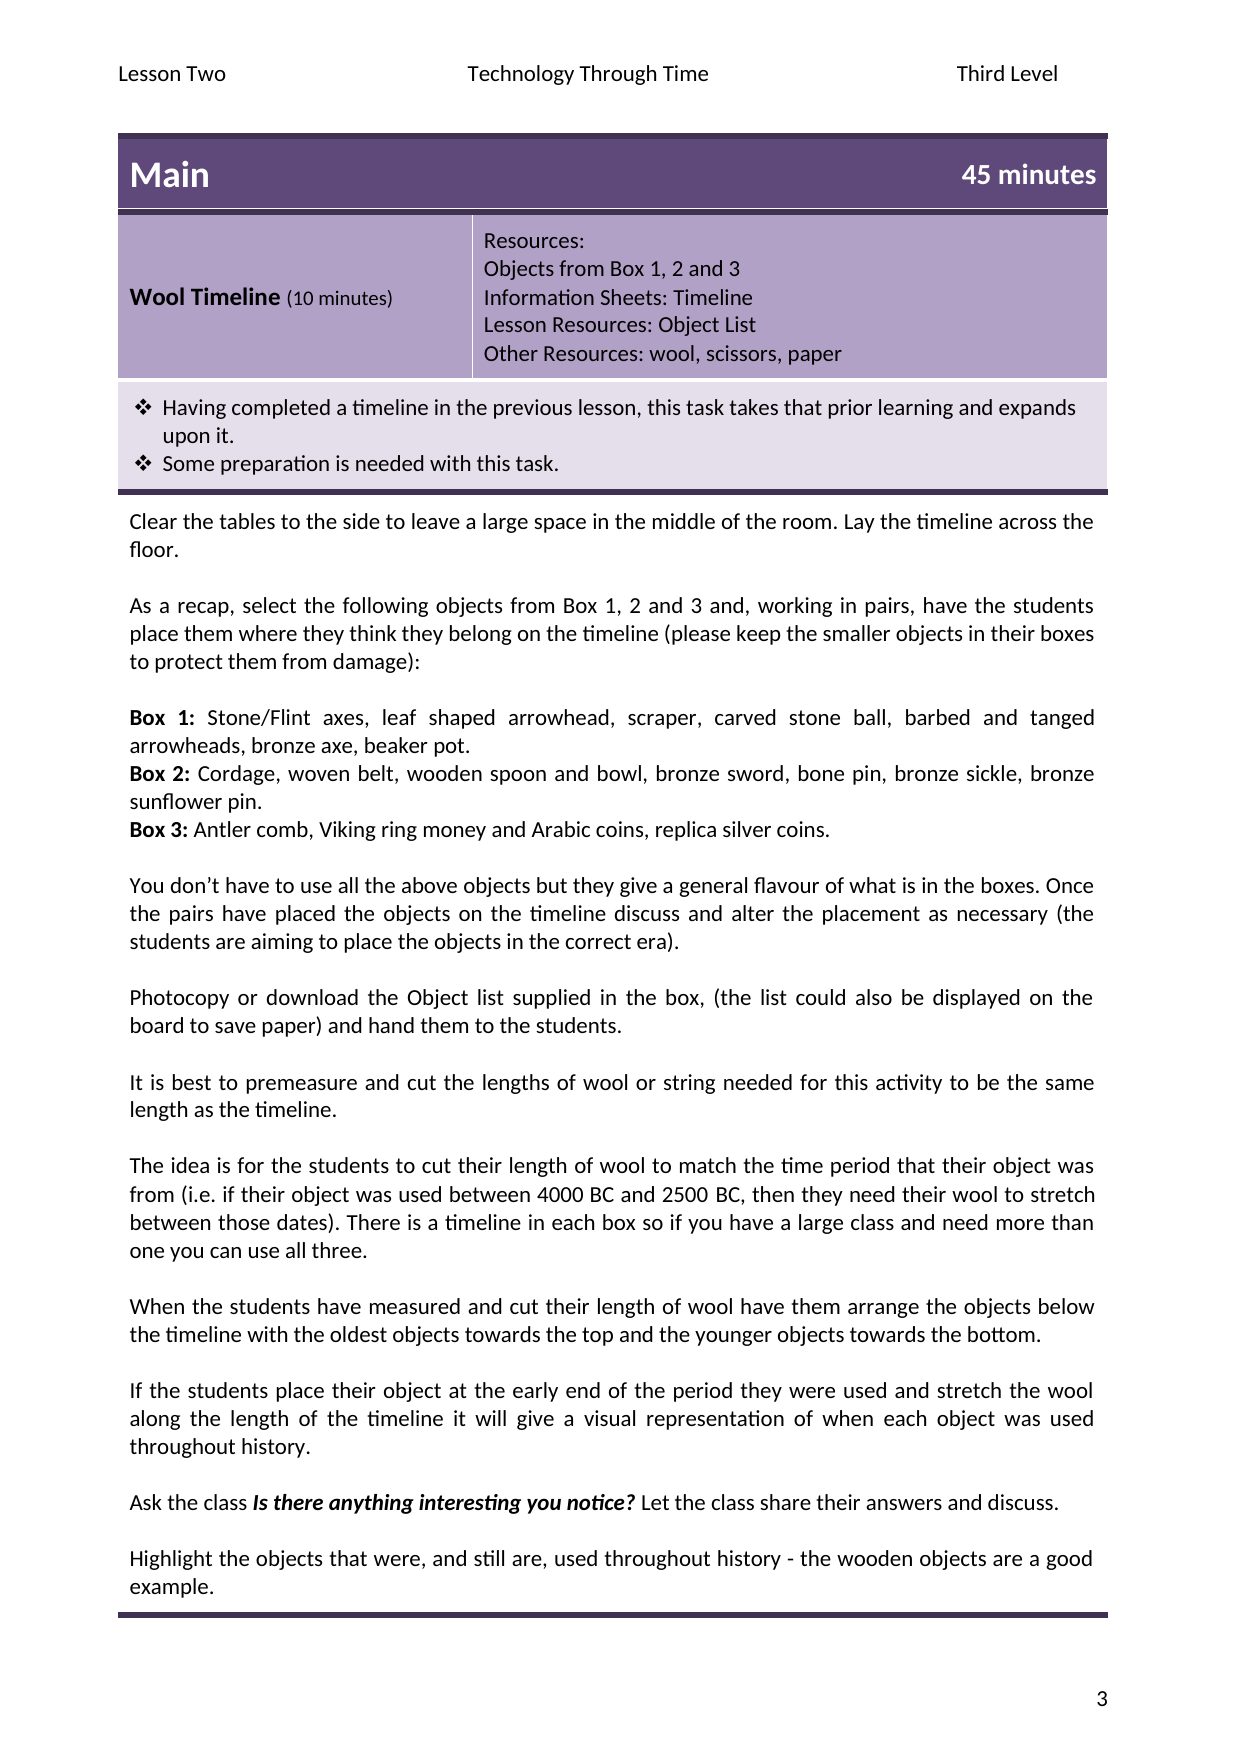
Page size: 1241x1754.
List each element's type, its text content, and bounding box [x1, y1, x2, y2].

table_header 45 minutes [613, 139, 1107, 208]
table_cell Wool Timeline (10 minutes) [118, 215, 472, 378]
table_cell Having completed a timeline in the previous lesson, this task takes that prior learning and expands upon it. Some preparation is needed with this task. [118, 382, 1107, 489]
table_cell Clear the tables to the side to leave a large space in the middle of the room. Lay the timeline across the floor. As a recap, select the following objects from Box 1, 2 and 3 and, working in pairs, have the students place them where they think they belong on the timeline (please keep the smaller objects in their boxes to protect them from damage): Box 1: Stone/Flint axes, leaf shaped arrowhead, scraper, carved stone ball, barbed and tanged arrowheads, bronze axe, beaker pot. Box 2: Cordage, woven belt, wooden spoon and bowl, bronze sword, bone pin, bronze sickle, bronze sunflower pin. Box 3: Antler comb, Viking ring money and Arabic coins, replica silver coins. You don’t have to use all the above objects but they give a general flavour of what is in the boxes. Once the pairs have placed the objects on the timeline discuss and alter the placement as necessary (the students are aiming to place the objects in the correct era). Photocopy or download the Object list supplied in the box, (the list could also be displayed on the board to save paper) and hand them to the students. It is best to premeasure and cut the lengths of wool or string needed for this activity to be the same length as the timeline. The idea is for the students to cut their length of wool to match the time period that their object was from (i.e. if their object was used between 4000 BC and 2500 BC, then they need their wool to stretch between those dates). There is a timeline in each box so if you have a large class and need more than one you can use all three. When the students have measured and cut their length of wool have them arrange the objects below the timeline with the oldest objects towards the top and the younger objects towards the bottom. If the students place their object at the early end of the period they were used and stretch the wool along the length of the timeline it will give a visual representation of when each object was used throughout history. Ask the class Is there anything interesting you notice? Let the class share their answers and discuss. Highlight the objects that were, and still are, used throughout history - the wooden objects are a good example. [118, 495, 1107, 1612]
table_cell Resources: Objects from Box 1, 2 and 3 Information Sheets: Timeline Lesson Resources: Object List Other Resources: wool, scissors, paper [473, 215, 1107, 378]
table_header Main [118, 139, 613, 208]
